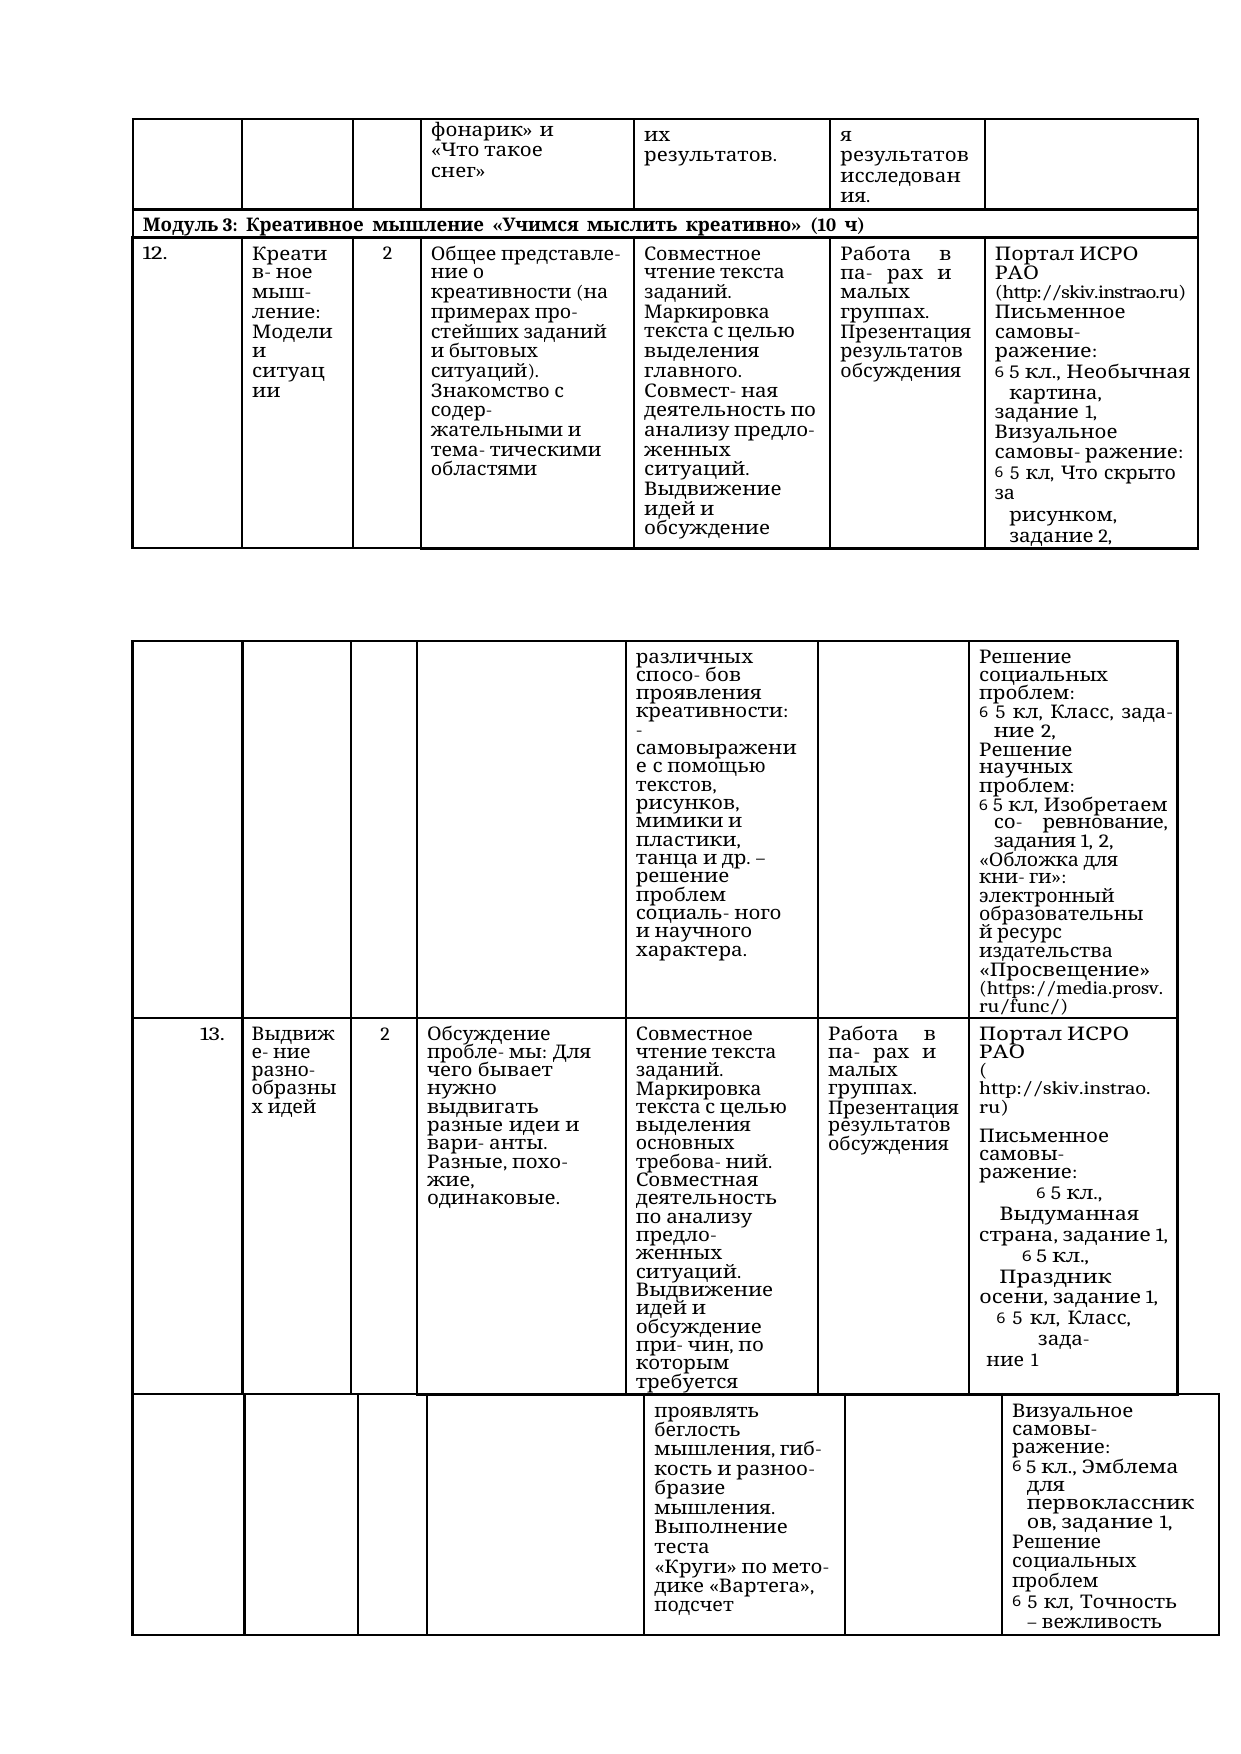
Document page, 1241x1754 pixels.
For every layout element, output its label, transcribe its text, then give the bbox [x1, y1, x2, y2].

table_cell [645, 1396, 844, 1634]
table_cell Работа в па- рах и малых группах. Презентация результатов обсуждения [831, 239, 984, 547]
table_cell 9. [134, 120, 241, 207]
table_cell Выдвиже- ние разно- образных идей [244, 1019, 350, 1393]
table_cell Портал ИСРО РАО (http://skiv.instrao. ru) Письменное самовы- ражение: 6 5 кл., Выдуманная страна, задание 1, 6 5 кл., Праздник осени, задание 1, 6 5 кл, Класс, зада- ние 1 [970, 1019, 1176, 1393]
table_cell Работа в па- рах и малых группах. Презентация результатов обсуждения [819, 1019, 968, 1393]
table_cell [846, 1396, 1001, 1634]
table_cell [1003, 1395, 1218, 1634]
table_cell [134, 1395, 243, 1634]
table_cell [635, 120, 829, 207]
table_cell Модуль 3: Креативное мышление «Учимся мыслить креативно» (10 ч) [134, 211, 1197, 236]
table_cell [359, 1395, 426, 1634]
table_header [352, 642, 416, 1017]
table_header [244, 642, 350, 1017]
table_cell 12. [134, 239, 241, 547]
table_cell 2 [354, 239, 420, 547]
table_cell [246, 1395, 357, 1634]
table_cell Совместное чтение текста заданий. Маркировка текста с целью выделения основных требова- ний. Совместная деятельность по анализу предло- женных ситуаций. Выдвижение идей и обсуждение при- чин, по которым требуется [627, 1019, 817, 1393]
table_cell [422, 120, 633, 207]
table_cell [428, 1396, 643, 1634]
table_cell Совместное чтение текста заданий. Маркировка текста с целью выделения главного. Совмест- ная деятельность по анализу предло- женных ситуаций. Выдвижение идей и обсуждение [635, 239, 829, 547]
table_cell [986, 120, 1197, 207]
table_header различных спосо- бов проявления креативности: - самовыражение с помощью текстов, рисунков, мимики и пластики, танца и др. – решение проблем социаль- ного и научного характера. [627, 642, 817, 1017]
table_cell Обсуждение пробле- мы: Для чего бывает нужно выдвигать разные идеи и вари- анты. Разные, похо- жие, одинаковые. [418, 1019, 625, 1393]
table_cell Портал ИСРО РАО (http://skiv.instrao.ru) Письменное самовы- ражение: 6 5 кл., Необычная картина, задание 1, Визуальное самовы- ражение: 6 5 кл, Что скрыто за рисунком, задание 2, [986, 239, 1197, 547]
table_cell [831, 120, 984, 207]
table_header [819, 642, 968, 1017]
table_header [134, 642, 241, 1017]
table_cell 13. [134, 1019, 241, 1393]
table_header [418, 642, 625, 1017]
table_cell Общее представле- ние о креативности (на примерах про- стейших заданий и бытовых ситуаций). Знакомство с содер- жательными и тема- тическими областями [422, 239, 633, 547]
table_cell 2 [352, 1019, 416, 1393]
table_header Решение социальных проблем: 6 5 кл, Класс, зада- ние 2, Решение научных проблем: 6 5 кл, Изобретаем со- ревнование, задания 1, 2, «Обложка для кни- ги»: электронный образовательный ресурс издательства «Просвещение» (https://media.prosv. ru/func/) [970, 642, 1176, 1017]
table_cell 3 [354, 120, 420, 207]
table_cell Креатив- ное мыш- ление: Модели и ситуации [243, 239, 352, 547]
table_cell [243, 120, 352, 207]
